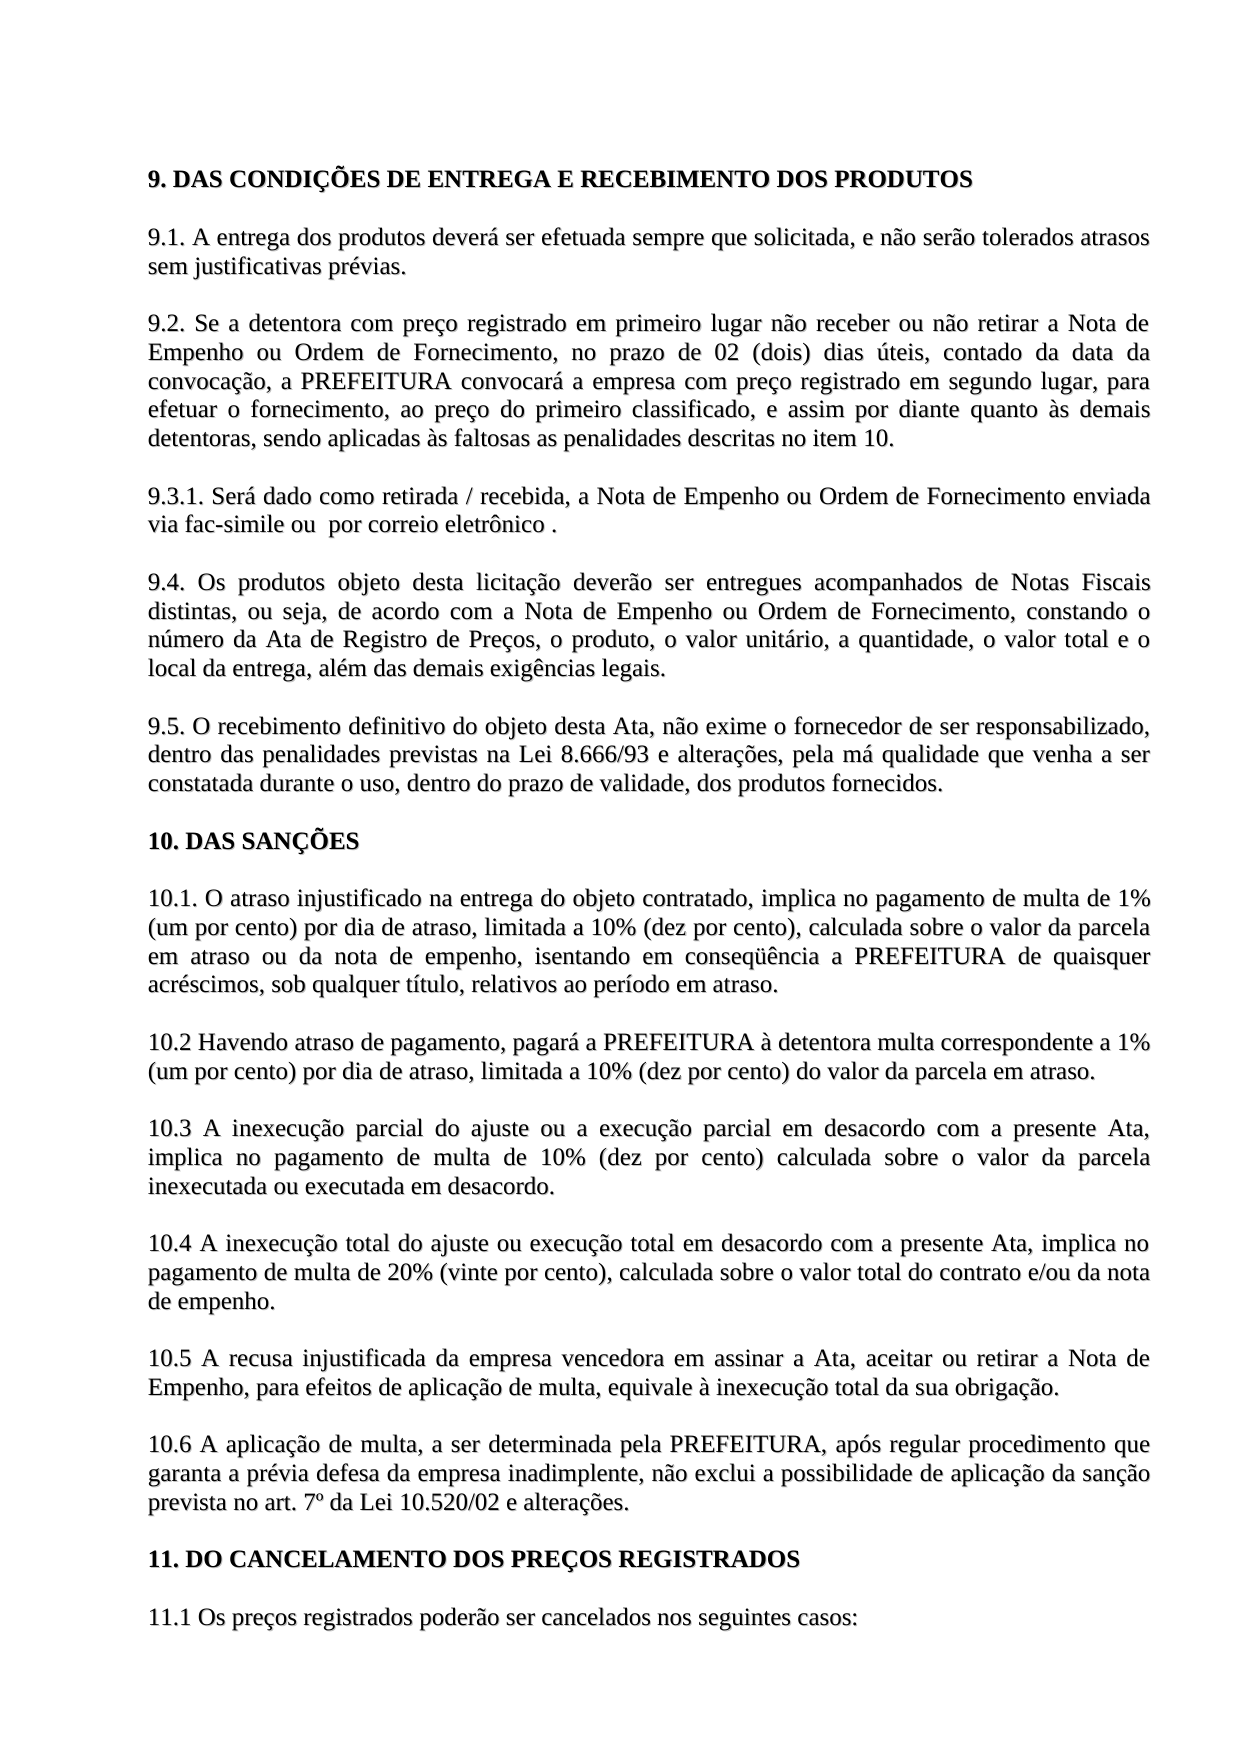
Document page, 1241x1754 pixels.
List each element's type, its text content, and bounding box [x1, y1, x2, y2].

text inexecução parcial do ajuste ou a execução parcial em desacordo com a presente Ata, implica no pagamento de multa de 10% (dez por cento) calculada sobre o valor da parcela inexecutada ou executada em desacordo. [148, 1113, 1152, 1199]
text 11. DO CANCELAMENTO DOS PREÇOS REGISTRADOS [148, 1544, 1152, 1573]
text 9.5. O recebimento definitivo do objeto desta Ata, não exime o fornecedor de ser responsabilizado, dentro das penalidades previstas na Lei 8.666/93 e alterações, pela má qualidade que venha a ser constatada durante o uso, dentro do prazo de validade, dos produtos fornecidos. [148, 711, 1152, 797]
text 9. DAS CONDIÇÕES DE ENTREGA E RECEBIMENTO DOS PRODUTOS [148, 164, 1152, 193]
text 10.2 Havendo atraso de pagamento, pagará a PREFEITURA à detentora multa correspondente a 1% (um por cento) por dia de atraso, limitada a 10% (dez por cento) do valor da parcela em atraso. [148, 1027, 1152, 1084]
text 9.1. A entrega dos produtos deverá ser efetuada sempre que solicitada, e não serão tolerados atrasos sem justificativas prévias. [148, 222, 1152, 279]
text 10. DAS SANÇÕES [148, 826, 1152, 854]
text inexecução total do ajuste ou execução total em desacordo com a presente Ata, implica no pagamento de multa de 20% (vinte por cento), calculada sobre o valor total do contrato e/ou da nota de empenho. [148, 1228, 1152, 1314]
text 9.3.1. Será dado como retirada / recebida, a Nota de Empenho ou Ordem de Fornecimento enviada via fac-simile ou por correio eletrônico . [148, 481, 1152, 538]
text aplicação de multa, a ser determinada pela PREFEITURA, após regular procedimento que garanta a prévia defesa da empresa inadimplente, não exclui a possibilidade de aplicação da sanção prevista no art. 7º da Lei 10.520/02 e alterações. [148, 1429, 1152, 1516]
text 9.2. Se a detentora com preço registrado em primeiro lugar não receber ou não retirar a Nota de Empenho ou Ordem de Fornecimento, no prazo de 02 (dois) dias úteis, contado da data da convocação, a PREFEITURA convocará a empresa com preço registrado em segundo lugar, para efetuar o fornecimento, ao preço do primeiro classificado, e assim por diante quanto às demais detentoras, sendo aplicadas às faltosas as penalidades descritas no item 10. [148, 308, 1152, 452]
text recusa injustificada da empresa vencedora em assinar a Ata, aceitar ou retirar a Nota de Empenho, para efeitos de aplicação de multa, equivale à inexecução total da sua obrigação. [148, 1343, 1152, 1401]
text 11.1 Os preços registrados poderão ser cancelados nos seguintes casos: [148, 1602, 1152, 1631]
text 9.4. Os produtos objeto desta licitação deverão ser entregues acompanhados de Notas Fiscais distintas, ou seja, de acordo com a Nota de Empenho ou Ordem de Fornecimento, constando o número da Ata de Registro de Preços, o produto, o valor unitário, a quantidade, o valor total e o local da entrega, além das demais exigências legais. [148, 567, 1152, 682]
text 10.1. O atraso injustificado na entrega do objeto contratado, implica no pagamento de multa de 1% (um por cento) por dia de atraso, limitada a 10% (dez por cento), calculada sobre o valor da parcela em atraso ou da nota de empenho, isentando em conseqüência a PREFEITURA de quaisquer acréscimos, sob qualquer título, relativos ao período em atraso. [148, 883, 1152, 998]
